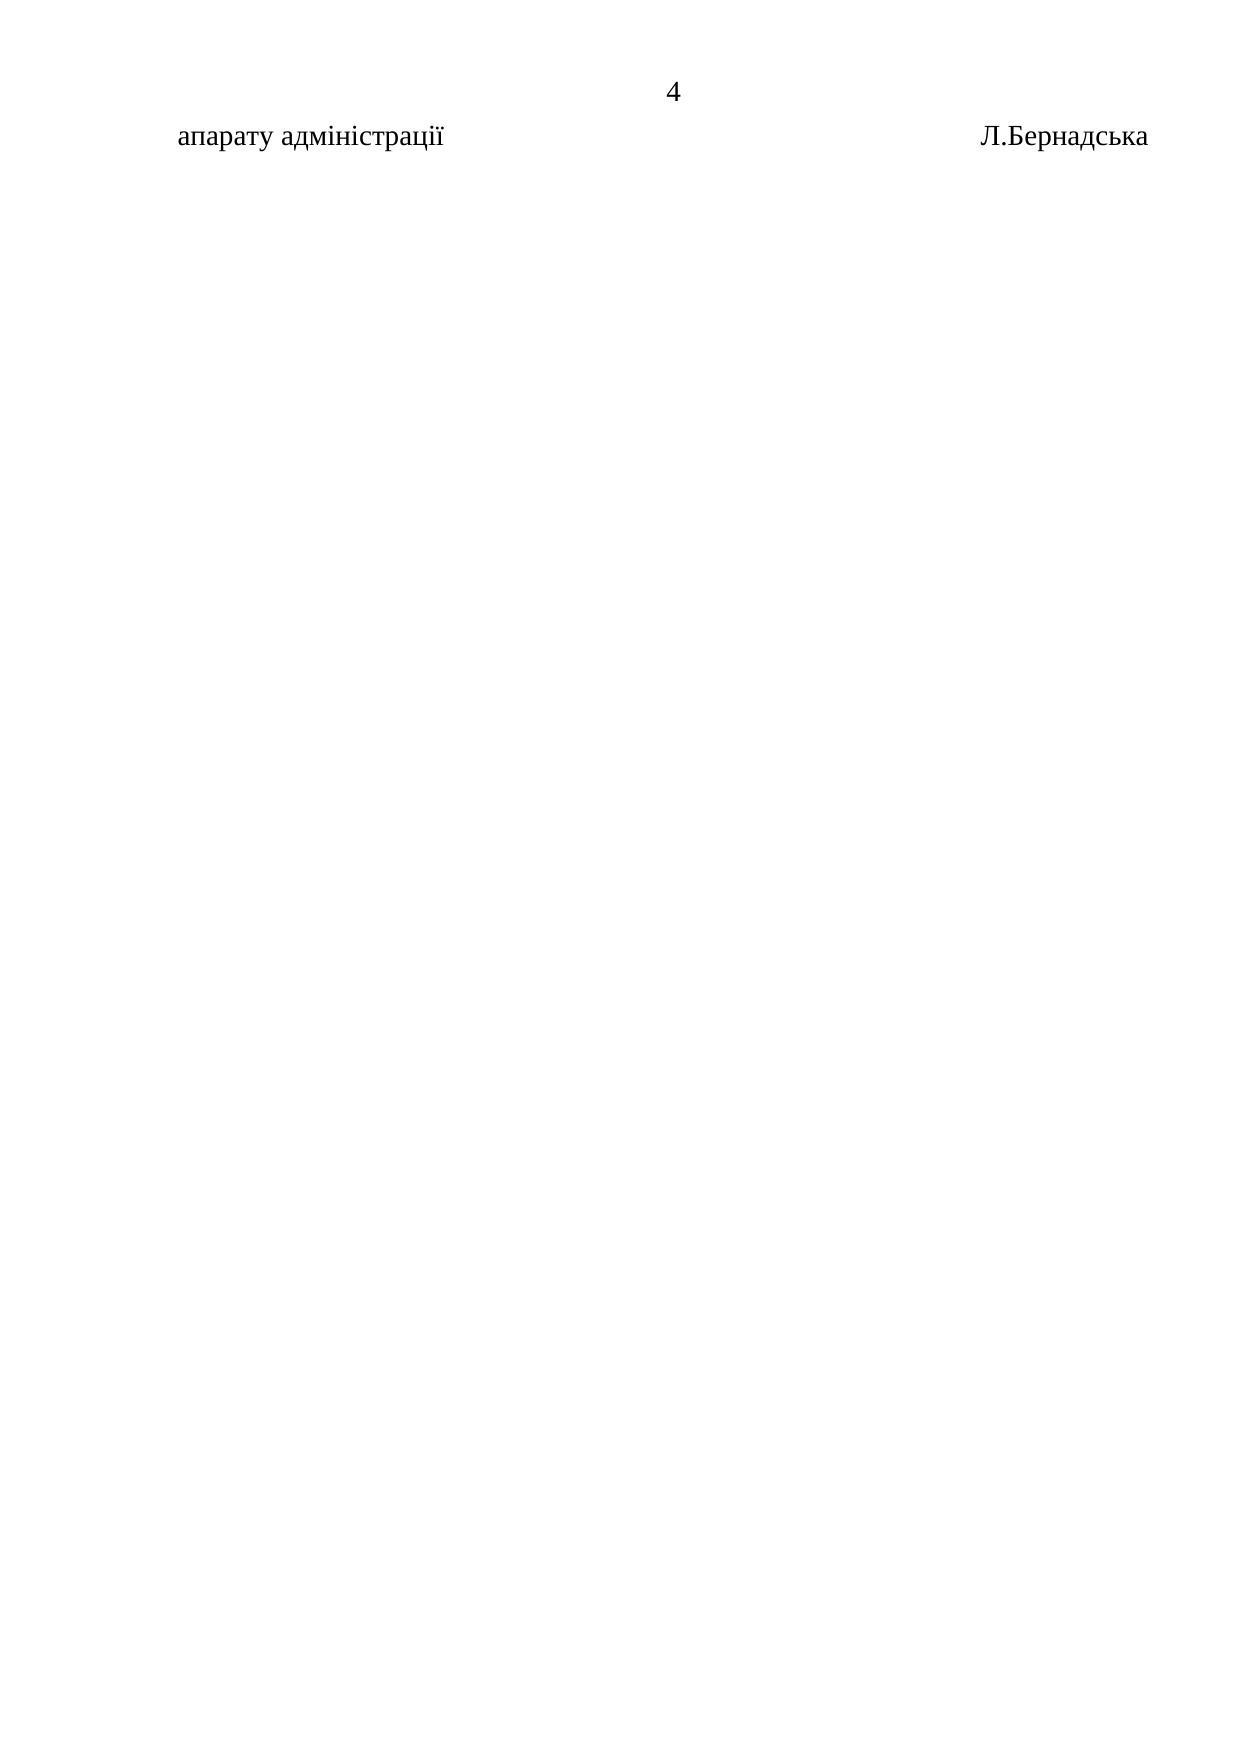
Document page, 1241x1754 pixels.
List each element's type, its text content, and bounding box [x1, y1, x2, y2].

text апарату адміністрації Л.Бернадська [177, 118, 1169, 152]
